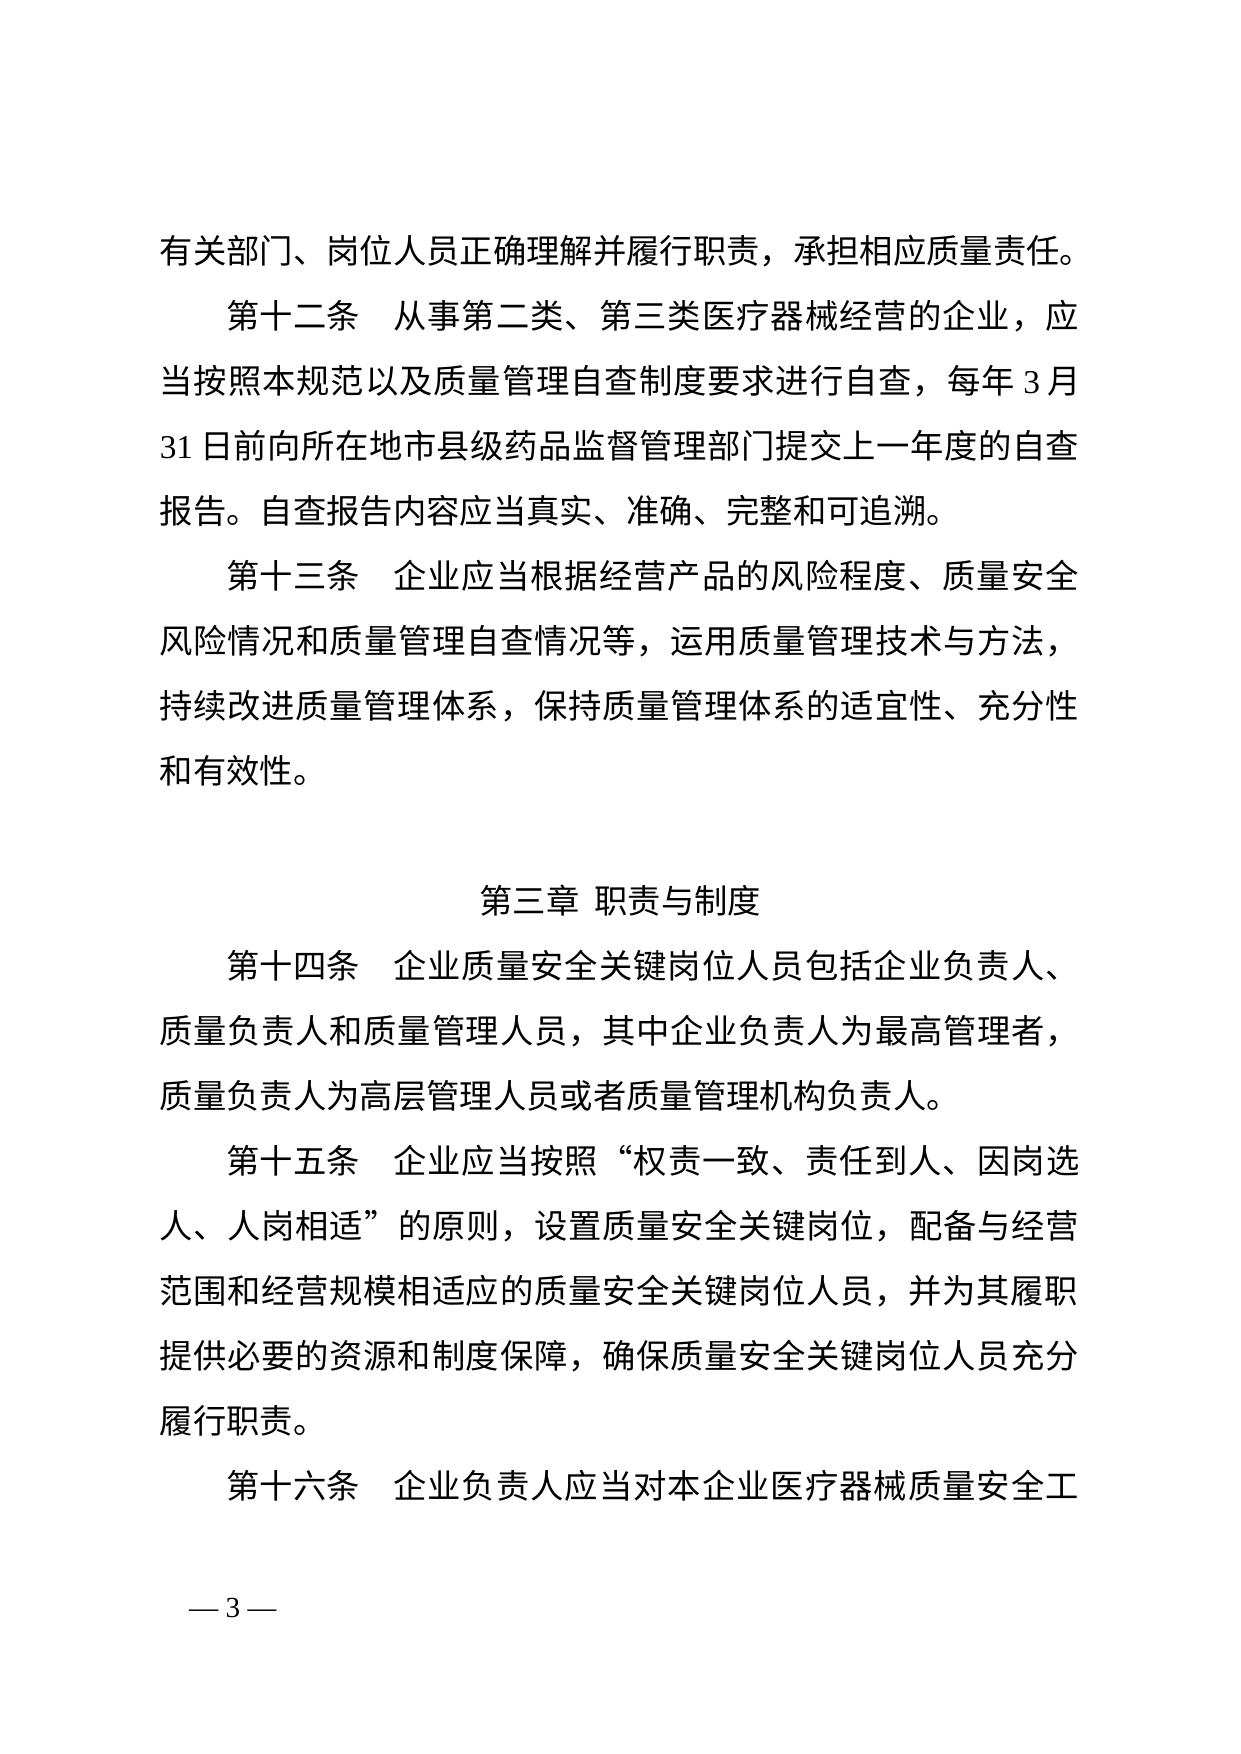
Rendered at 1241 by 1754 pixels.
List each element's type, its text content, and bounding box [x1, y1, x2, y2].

list 企业应当按照“权责一致、责任到人、因岗选人、人岗相适”的原则，设置质量安全关键岗位，配备与经营范围和经营规模相适应的质量安全关键岗位人员，并为其履职提供必要的资源和制度保障，确保质量安全关键岗位人员充分履行职责。 [159, 1127, 1081, 1452]
list 企业质量安全关键岗位人员包括企业负责人、质量负责人和质量管理人员，其中企业负责人为最高管理者，质量负责人为高层管理人员或者质量管理机构负责人。 [159, 932, 1081, 1127]
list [159, 1452, 1081, 1517]
list 从事第二类、第三类医疗器械经营的企业，应当按照本规范以及质量管理自查制度要求进行自查，每年3月31日前向所在地市县级药品监督管理部门提交上一年度的自查报告。自查报告内容应当真实、准确、完整和可追溯。 [159, 282, 1081, 542]
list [159, 217, 1081, 282]
text 第三章 职责与制度 [159, 867, 1081, 932]
list 企业应当根据经营产品的风险程度、质量安全风险情况和质量管理自查情况等，运用质量管理技术与方法，持续改进质量管理体系，保持质量管理体系的适宜性、充分性和有效性。 [159, 542, 1081, 802]
